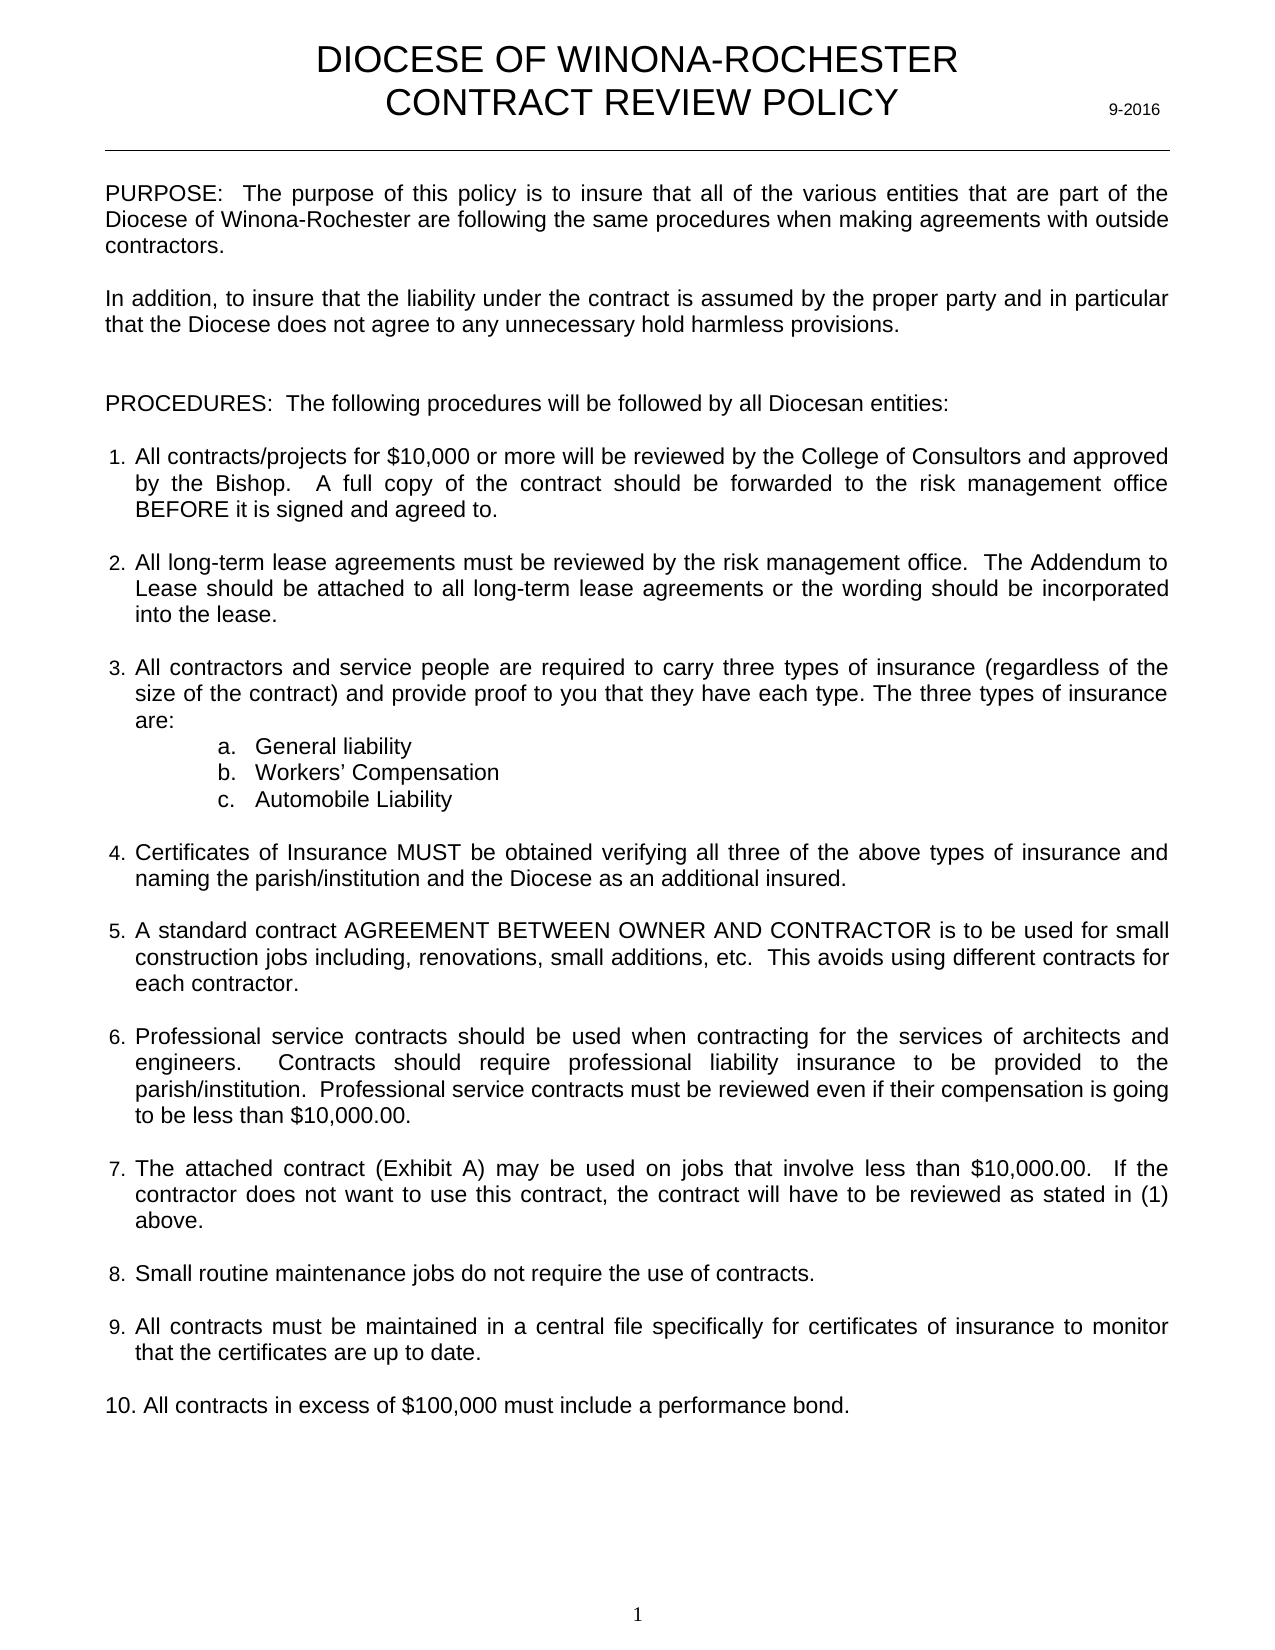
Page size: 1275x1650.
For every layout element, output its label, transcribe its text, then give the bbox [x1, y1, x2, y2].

list Certificates of Insurance MUST be obtained verifying all three of the above types of insurance and naming the parish/institution and the Diocese as an additional insured. [109, 838, 1170, 891]
list All long-term lease agreements must be reviewed by the risk management office. The Addendum to Lease should be attached to all long-term lease agreements or the wording should be incorporated into the lease. [109, 548, 1170, 628]
list All contracts/projects for $10,000 or more will be reviewed by the and approved by the Bishop. A full copy of the contract should be forwarded to the risk management office BEFORE it is signed and agreed to. [109, 443, 1170, 522]
text PURPOSE: The purpose of this policy is to insure that all of the various entities that are part of the Diocese of Winona-Rochester are following the same procedures when making agreements with outside contractors. [105, 179, 1170, 259]
list All contractors and service people are required to carry three types of insurance (regardless of the size of the contract) and provide proof to you that they have each type. The three types of insurance are: [109, 654, 1170, 733]
list Professional service contracts should be used when contracting for the services of architects and engineers. Contracts should require professional liability insurance to be provided to the parish/institution. Professional service contracts must be reviewed even if their compensation is going to be less than $10,000.00. [109, 1023, 1170, 1128]
text PROCEDURES: The following procedures will be followed by all Diocesan entities: [105, 390, 1170, 417]
list Workers’ Compensation [217, 759, 1170, 786]
list The attached contract (Exhibit A) may be used on jobs that involve less than $10,000.00. If the contractor does not want to use this contract, the contract will have to be reviewed as stated in (1) above. [109, 1155, 1170, 1234]
subtitle DIOCESE OF WINONA-ROCHESTER [105, 37, 1170, 81]
list A standard contract AGREEMENT BETWEEN OWNER AND CONTRACTOR is to be used for small construction jobs including, renovations, small additions, etc. This avoids using different contracts for each contractor. [109, 917, 1170, 997]
subtitle CONTRACT REVIEW POLICY 9-2016 [105, 81, 1170, 124]
list General liability [217, 733, 1170, 759]
text 10. All contracts in excess of $100,000 must include a performance bond. [105, 1392, 1170, 1418]
list Automobile Liability [217, 786, 1170, 812]
list Small routine maintenance jobs do not require the use of contracts. [109, 1260, 1170, 1286]
text In addition, to insure that the liability under the contract is assumed by the proper party and in particular that the Diocese does not agree to any unnecessary hold harmless provisions. [105, 285, 1170, 338]
list All contracts must be maintained in a central file specifically for certificates of insurance to monitor that the certificates are up to date. [109, 1313, 1170, 1366]
